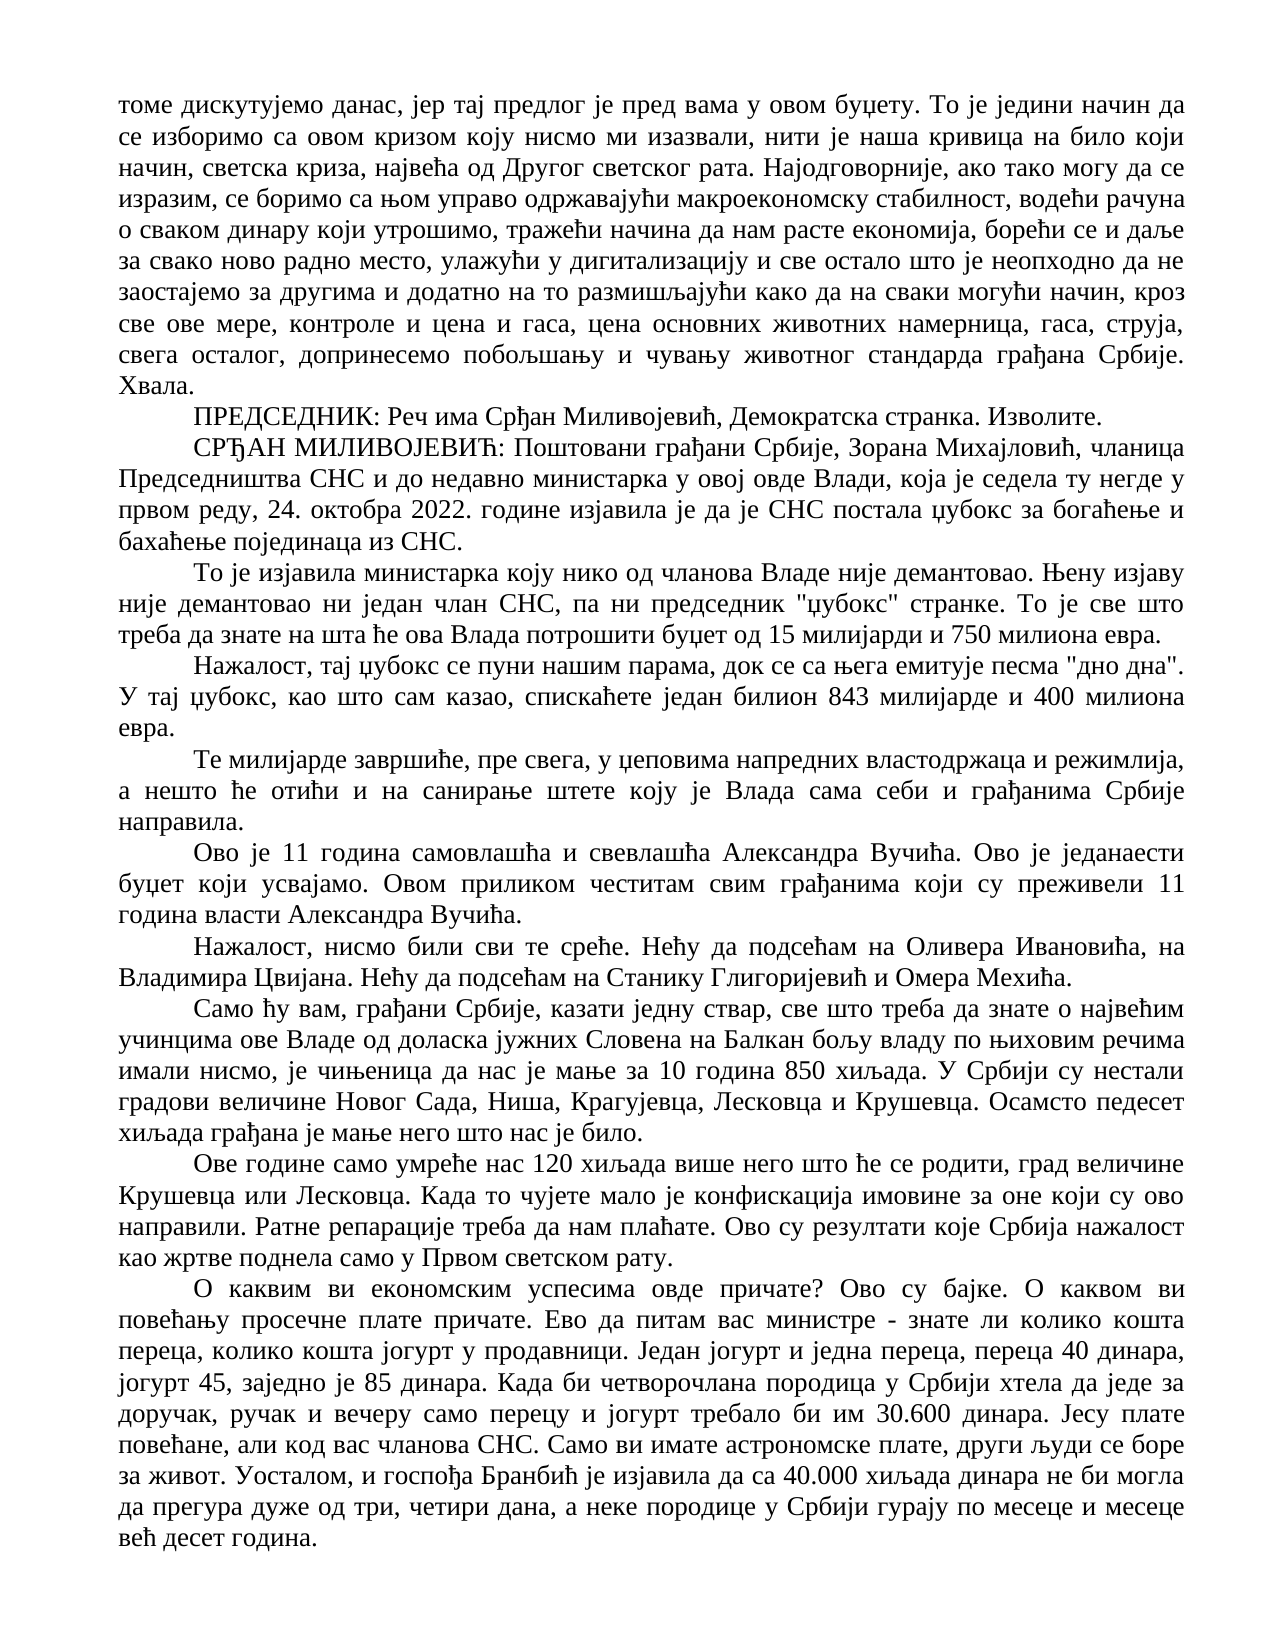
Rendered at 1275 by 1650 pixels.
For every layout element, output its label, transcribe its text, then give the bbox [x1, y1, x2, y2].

text О каквим ви економским успесима овде причате? Ово су бајке. О каквом ви повећању просечне плате причате. Ево да питам вас министре - знате ли колико кошта переца, колико кошта јогурт у продавници. Један јогурт и једна переца, переца 40 динара, јогурт 45, заједно је 85 динара. Када би четворочлана породица у Србији хтела да једе за доручак, ручак и вечеру само перецу и јогурт требало би им 30.600 динара. Јесу плате повећане, али код вас чланова СНС. Само ви имате астрономске плате, други људи се боре за живот. Уосталом, и госпођа Бранбић је изјавила да са 40.000 хиљада динара не би могла да прегура дуже од три, четири дана, а неке породице у Србији гурају по месеце и месеце већ десет година. [118, 1272, 1186, 1552]
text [118, 89, 1186, 400]
text ПРЕДСЕДНИК: Реч има Срђан Миливојевић, Демократска странка. Изволите. [118, 400, 1186, 431]
text Само ћу вам, грађани Србије, казати једну ствар, све што треба да знате о највећим учинцима ове Владе од доласка јужних Словена на Балкан бољу владу по њиховим речима имали нисмо, је чињеница да нас је мање за 10 година 850 хиљада. У Србији су нестали градови величине Новог Сада, Ниша, Крагујевца, Лесковца и Крушевца. Осамсто педесет хиљада грађана је мање него што нас је било. [118, 992, 1186, 1148]
text СРЂАН МИЛИВОЈЕВИЋ: Поштовани грађани Србије, Зорана Михајловић, чланица Председништва СНС и до недавно министарка у овој овде Влади, која је седела ту негде у првом реду, 24. октобра 2022. године изјавила је да је СНС постала џубокс за богаћење и бахаћење појединаца из СНС. [118, 431, 1186, 556]
text Нажалост, тај џубокс се пуни нашим парама, док се са њега емитује песма "дно дна". У тај џубокс, као што сам казао, спискаћете један билион 843 милијарде и 400 милиона евра. [118, 649, 1186, 743]
text Ово је 11 година самовлашћа и свевлашћа Александра Вучића. Ово је једанаести буџет који усвајамо. Овом приликом честитам свим грађанима који су преживели 11 година власти Александра Вучића. [118, 836, 1186, 929]
text То је изјавила министарка коју нико од чланова Владе није демантовао. Њену изјаву није демантовао ни један члан СНС, па ни председник "џубокс" странке. То је све што треба да знате на шта ће ова Влада потрошити буџет од 15 милијарди и 750 милиона евра. [118, 556, 1186, 649]
text Нажалост, нисмо били сви те среће. Нећу да подсећам на Оливера Ивановића, на Владимира Цвијана. Нећу да подсећам на Станику Глигоријевић и Омера Мехића. [118, 929, 1186, 992]
text Те милијарде завршиће, пре свега, у џеповима напредних властодржаца и режимлија, а нешто ће отићи и на санирање штете коју је Влада сама себи и грађанима Србије направила. [118, 743, 1186, 836]
text Ове године само умреће нас 120 хиљада више него што ће се родити, град величине Крушевца или Лесковца. Када то чујете мало је конфискација имовине за оне који су ово направили. Ратне репарације треба да нам плаћате. Ово су резултати које Србија нажалост као жртве поднела само у Првом светском рату. [118, 1148, 1186, 1272]
